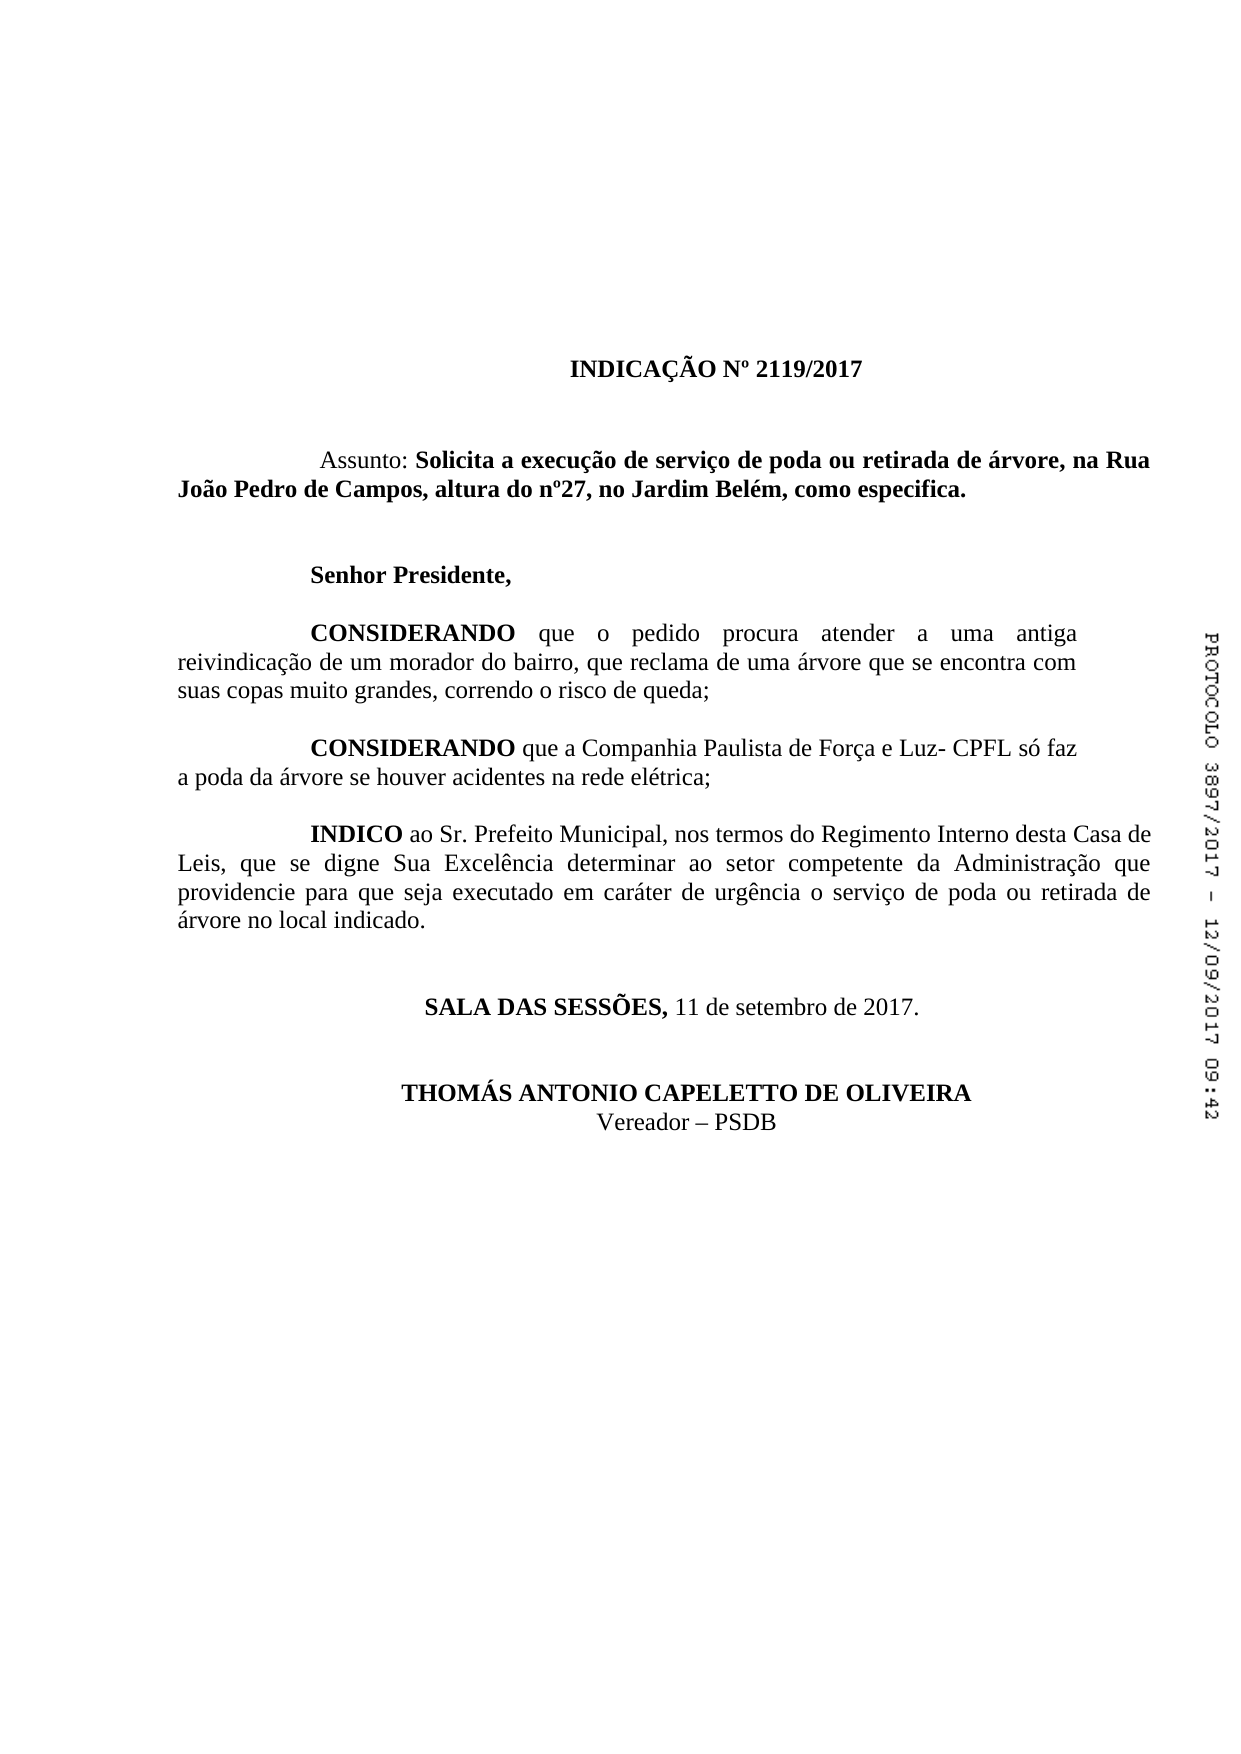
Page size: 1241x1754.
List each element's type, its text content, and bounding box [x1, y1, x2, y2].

subtitle Vereador – PSDB [295, 1107, 1078, 1135]
text CONSIDERANDO que a Companhia Paulista de Força e Luz- CPFL só faz a poda da árvore se houver acidentes na rede elétrica; [177, 733, 1078, 790]
text SALA DAS SESSÕES, 11 de setembro de 2017. [266, 992, 1078, 1020]
picture [1177, 629, 1241, 1125]
text INDICO ao Sr. Prefeito Municipal, nos termos do Regimento Interno desta Casa de Leis, que se digne Sua Excelência determinar ao setor competente da Administração que providencie para que seja executado em caráter de urgência o serviço de poda ou retirada de árvore no local indicado. [177, 819, 1152, 934]
subtitle THOMÁS ANTONIO CAPELETTO DE OLIVEIRA [295, 1078, 1078, 1107]
text Senhor Presidente, [310, 560, 1063, 589]
subtitle INDICAÇÃO Nº 2119/2017 [354, 354, 1078, 383]
text CONSIDERANDO que o pedido procura atender a uma antiga reivindicação de um morador do bairro, que reclama de uma árvore que se encontra com suas copas muito grandes, correndo o risco de queda; [177, 618, 1078, 704]
text Assunto: Solicita a execução de serviço de poda ou retirada de árvore, na Rua João Pedro de Campos, altura do nº27, no Jardim Belém, como especifica. [177, 445, 1152, 503]
